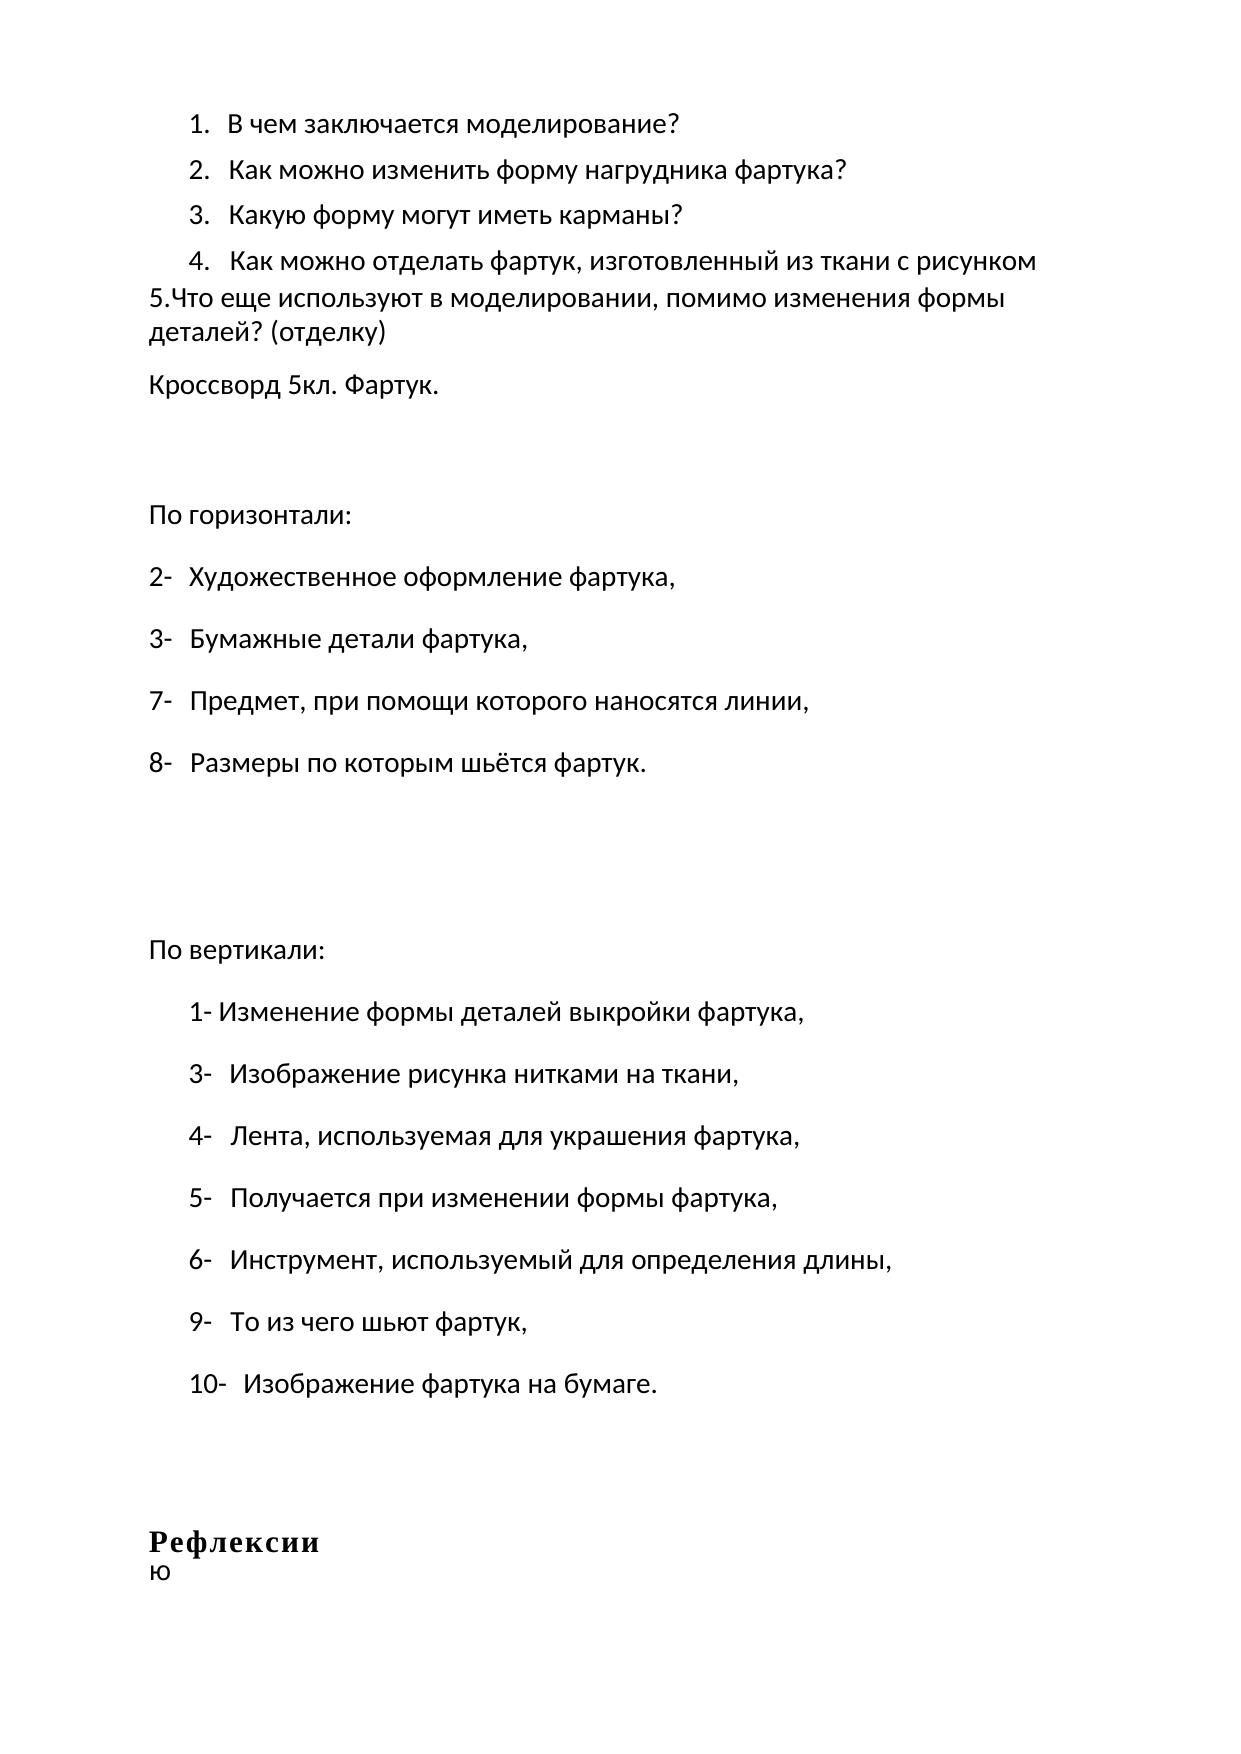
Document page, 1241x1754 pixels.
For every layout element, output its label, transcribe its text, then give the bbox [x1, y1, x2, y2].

text По вертикали: [149, 910, 1182, 972]
text 1- Изменение формы деталей выкройки фартука, [188, 972, 1182, 1034]
list Бумажные детали фартука, [149, 599, 1182, 661]
list Как можно изменить форму нагрудника фартука? [188, 143, 1182, 188]
list Лента, используемая для украшения фартука, [188, 1096, 1182, 1158]
text Рефлексии [149, 1527, 1182, 1558]
list Как можно отделать фартук, изготовленный из ткани с рисунком [188, 234, 1182, 279]
list В чем заключается моделирование? [188, 97, 1182, 143]
list Изображение рисунка нитками на ткани, [188, 1034, 1182, 1096]
list То из чего шьют фартук, [188, 1282, 1182, 1344]
text По горизонтали: [149, 475, 1182, 537]
text 5.Что еще используют в моделировании, помимо изменения формы деталей? (отделку) [149, 279, 1032, 348]
list Какую форму могут иметь карманы? [188, 188, 1182, 234]
text ю [149, 1558, 1182, 1586]
list Художественное оформление фартука, [149, 537, 1182, 599]
text Кроссворд 5кл. Фартук. [149, 371, 1182, 401]
list Размеры по которым шьётся фартук. [149, 723, 1182, 784]
list Получается при изменении формы фартука, [188, 1158, 1182, 1220]
list Инструмент, используемый для определения длины, [188, 1220, 1182, 1282]
list Изображение фартука на бумаге. [188, 1344, 1182, 1406]
list Предмет, при помощи которого наносятся линии, [149, 661, 1182, 723]
